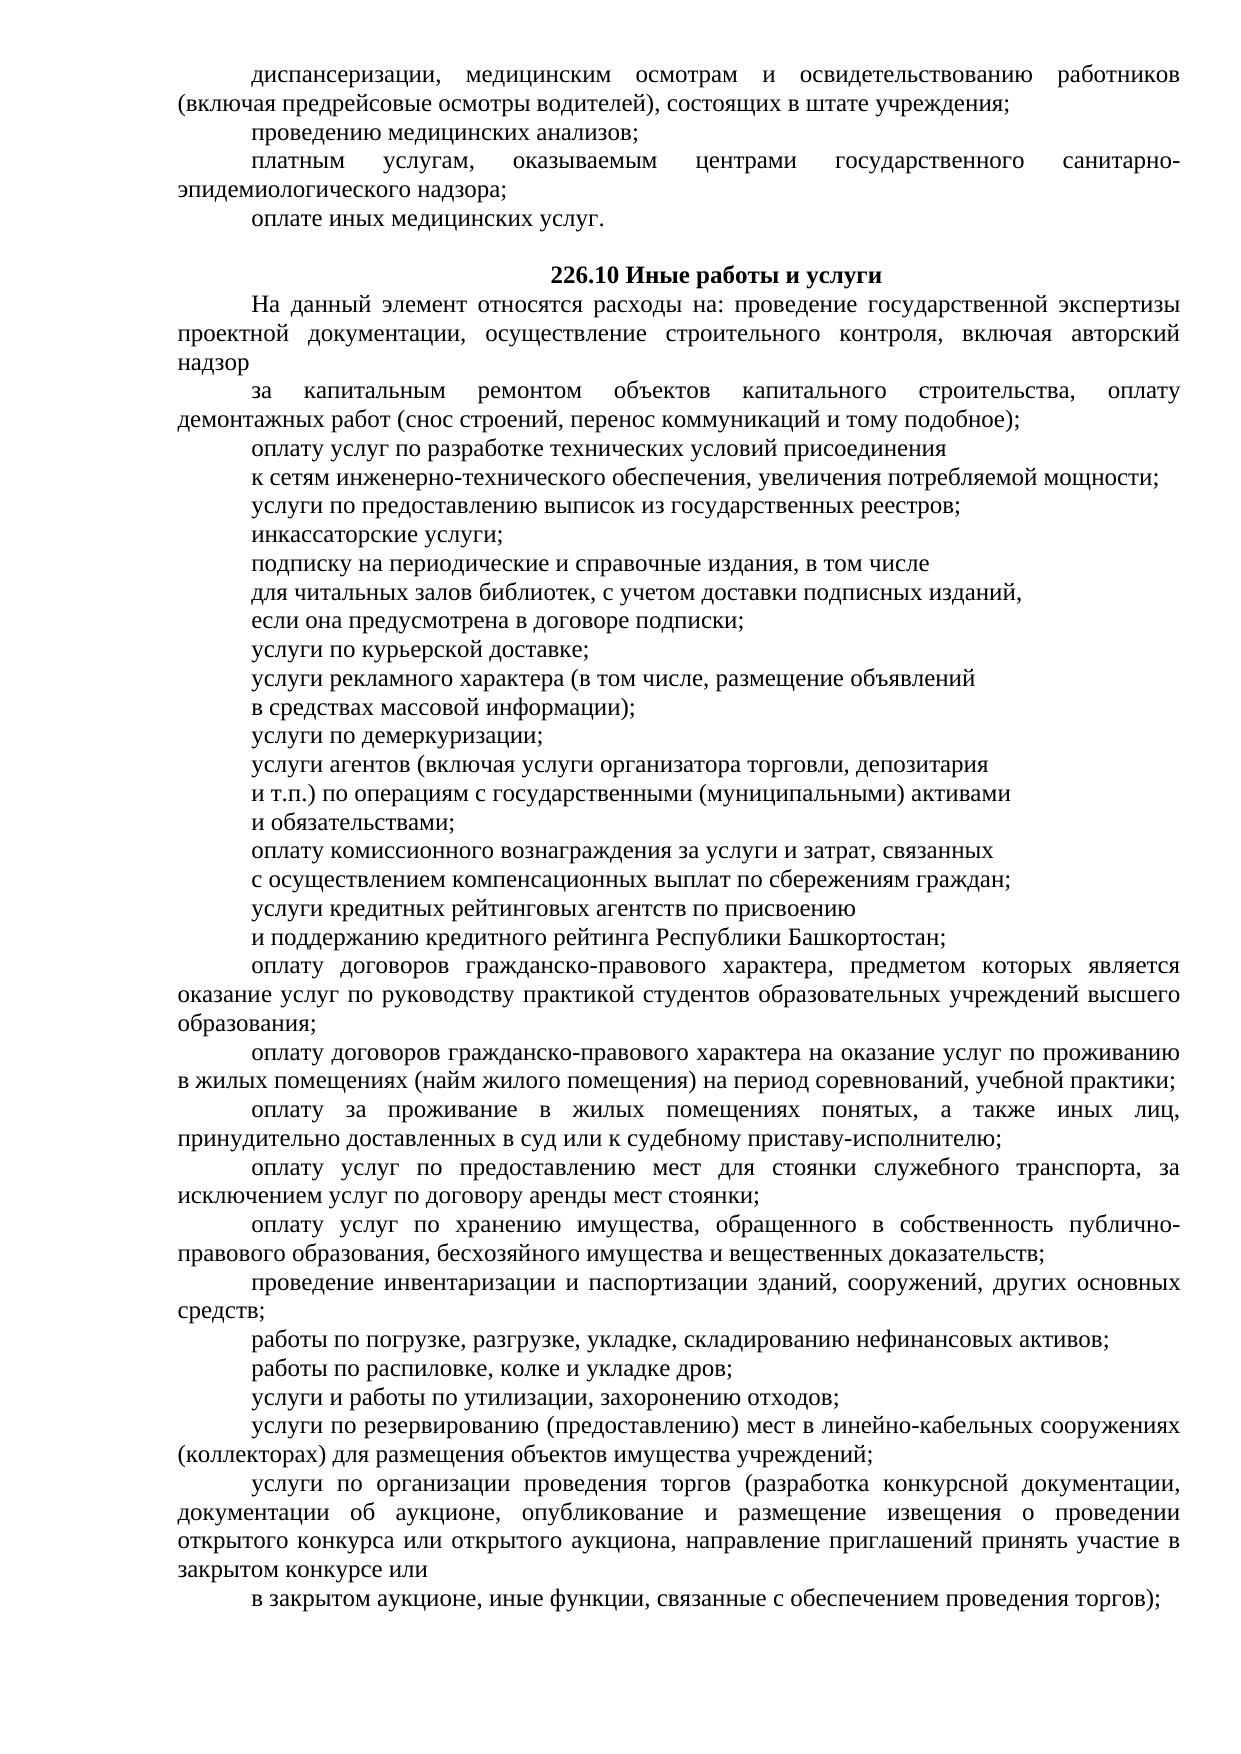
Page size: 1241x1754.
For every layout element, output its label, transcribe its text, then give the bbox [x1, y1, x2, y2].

text в закрытом аукционе, иные функции, связанные с обеспечением проведения торгов); [177, 1583, 1181, 1612]
text услуги и работы по утилизации, захоронению отходов; [177, 1382, 1181, 1410]
text услуги по резервированию (предоставлению) мест в линейно-кабельных сооружениях (коллекторах) для размещения объектов имущества учреждений; [177, 1410, 1181, 1468]
text к сетям инженерно-технического обеспечения, увеличения потребляемой мощности; [177, 462, 1181, 490]
text оплату договоров гражданско-правового характера на оказание услуг по проживанию в жилых помещениях (найм жилого помещения) на период соревнований, учебной практики; [177, 1037, 1181, 1094]
text оплату услуг по хранению имущества, обращенного в собственность публично-правового образования, бесхозяйного имущества и вещественных доказательств; [177, 1209, 1181, 1267]
text с осуществлением компенсационных выплат по сбережениям граждан; [177, 864, 1181, 893]
text оплату услуг по предоставлению мест для стоянки служебного транспорта, за исключением услуг по договору аренды мест стоянки; [177, 1152, 1181, 1209]
text для читальных залов библиотек, с учетом доставки подписных изданий, [177, 577, 1181, 605]
text оплату договоров гражданско-правового характера, предметом которых является оказание услуг по руководству практикой студентов образовательных учреждений высшего образования; [177, 950, 1181, 1037]
text услуги по предоставлению выписок из государственных реестров; [177, 490, 1181, 519]
text диспансеризации, медицинским осмотрам и освидетельствованию работников (включая предрейсовые осмотры водителей), состоящих в штате учреждения; [177, 59, 1181, 117]
text оплату за проживание в жилых помещениях понятых, а также иных лиц, принудительно доставленных в суд или к судебному приставу-исполнителю; [177, 1094, 1181, 1152]
text услуги агентов (включая услуги организатора торговли, депозитария [177, 749, 1181, 778]
text в средствах массовой информации); [177, 692, 1181, 720]
text На данный элемент относятся расходы на: проведение государственной экспертизы проектной документации, осуществление строительного контроля, включая авторский надзор [177, 289, 1181, 375]
text и поддержанию кредитного рейтинга Республики Башкортостан; [177, 922, 1181, 950]
text работы по погрузке, разгрузке, укладке, складированию нефинансовых активов; [177, 1324, 1181, 1353]
text работы по распиловке, колке и укладке дров; [177, 1353, 1181, 1382]
text подписку на периодические и справочные издания, в том числе [177, 548, 1181, 577]
text услуги по демеркуризации; [177, 720, 1181, 749]
text инкассаторские услуги; [177, 519, 1181, 548]
text оплату комиссионного вознаграждения за услуги и затрат, связанных [177, 835, 1181, 864]
text 226.10 Иные работы и услуги [177, 260, 1181, 289]
text за капитальным ремонтом объектов капитального строительства, оплату демонтажных работ (снос строений, перенос коммуникаций и тому подобное); [177, 375, 1181, 433]
text услуги рекламного характера (в том числе, размещение объявлений [177, 663, 1181, 692]
text услуги кредитных рейтинговых агентств по присвоению [177, 893, 1181, 922]
text услуги по организации проведения торгов (разработка конкурсной документации, документации об аукционе, опубликование и размещение извещения о проведении открытого конкурса или открытого аукциона, направление приглашений принять участие в закрытом конкурсе или [177, 1468, 1181, 1583]
text услуги по курьерской доставке; [177, 634, 1181, 663]
text если она предусмотрена в договоре подписки; [177, 605, 1181, 634]
text оплате иных медицинских услуг. [177, 203, 1181, 232]
text платным услугам, оказываемым центрами государственного санитарно-эпидемиологического надзора; [177, 145, 1181, 203]
text оплату услуг по разработке технических условий присоединения [177, 433, 1181, 462]
text и т.п.) по операциям с государственными (муниципальными) активами [177, 778, 1181, 807]
text и обязательствами; [177, 807, 1181, 835]
text проведению медицинских анализов; [177, 117, 1181, 145]
text проведение инвентаризации и паспортизации зданий, сооружений, других основных средств; [177, 1267, 1181, 1324]
